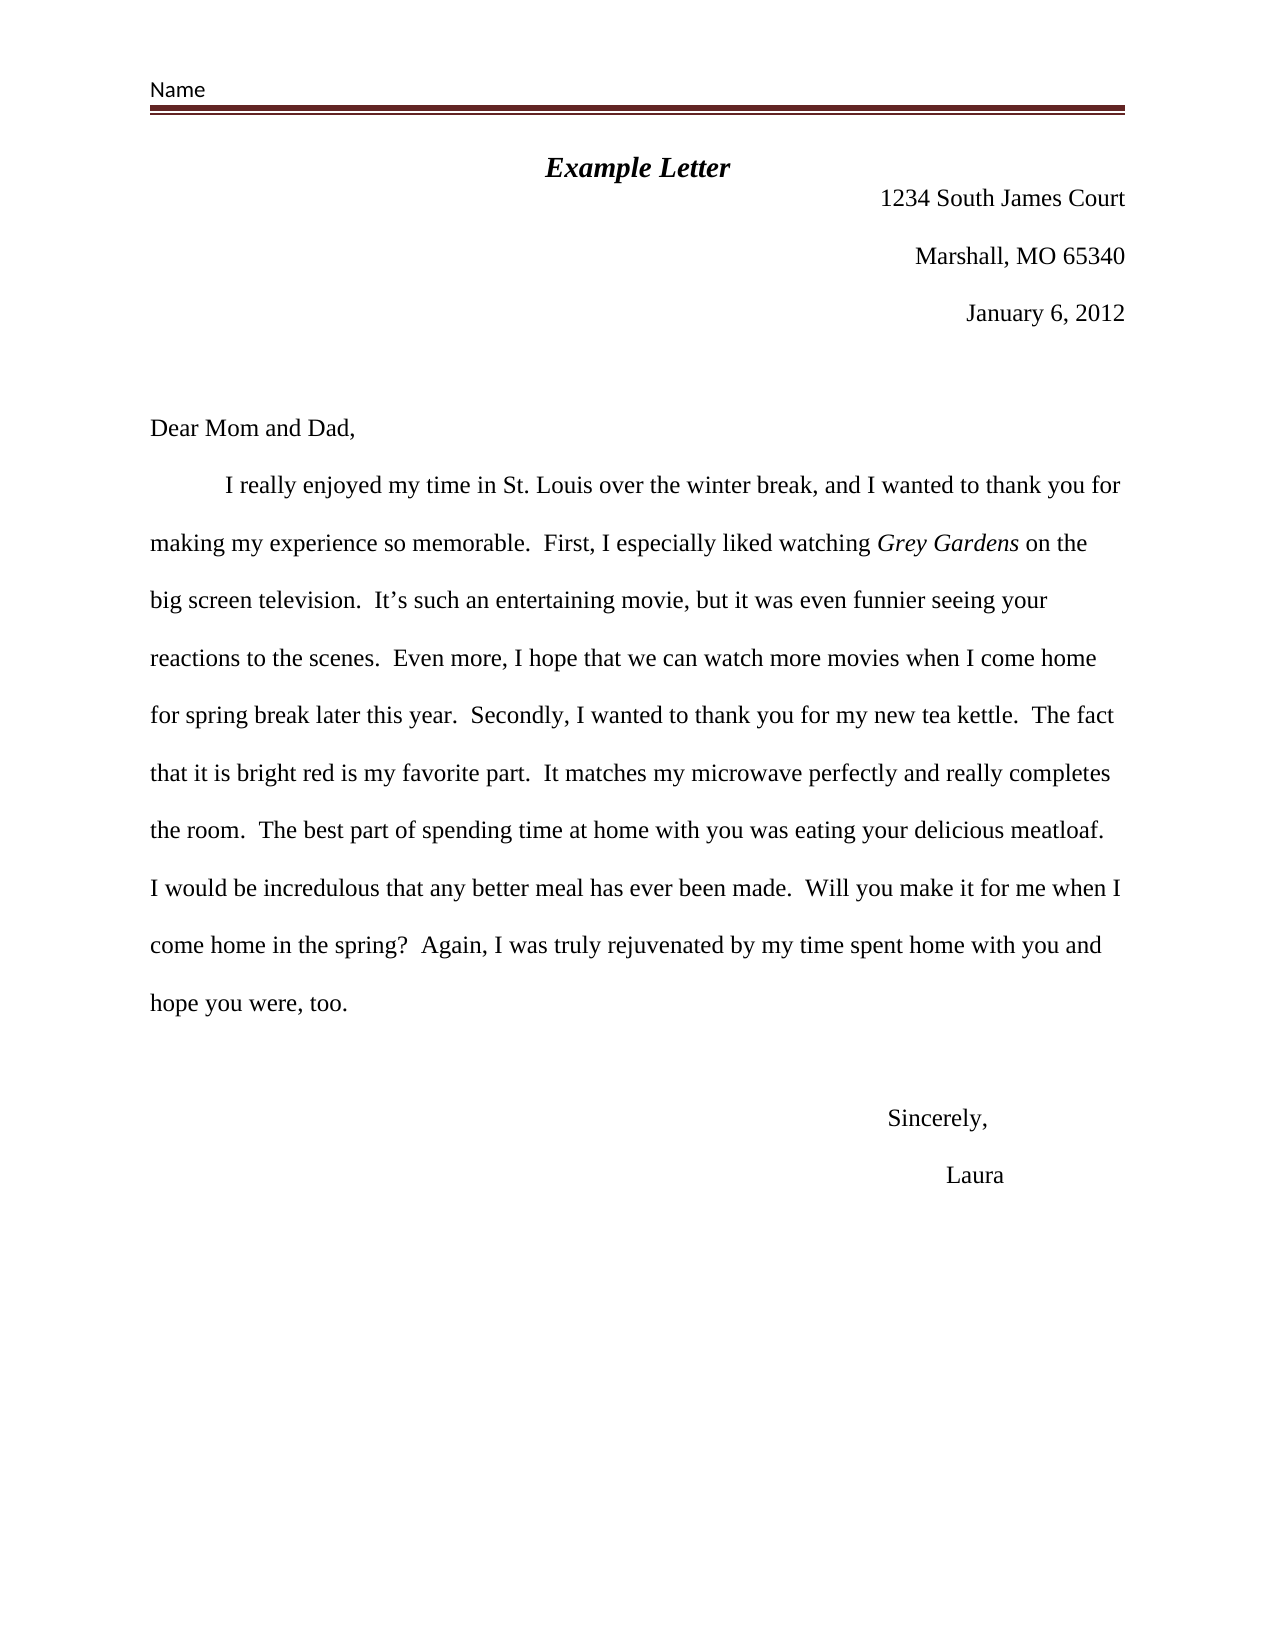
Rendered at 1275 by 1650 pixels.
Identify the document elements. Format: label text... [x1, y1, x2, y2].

text Marshall, MO 65340 [150, 241, 1125, 270]
text Laura [675, 1160, 1125, 1189]
text January 6, 2012 [150, 298, 1125, 327]
text Sincerely, [675, 1103, 1125, 1132]
text I really enjoyed my time in St. Louis over the winter break, and I wanted to thank you for making my experience so memorable. First, I especially liked watching Grey Gardens on the big screen television. It’s such an entertaining movie, but it was even funnier seeing your reactions to the scenes. Even more, I hope that we can watch more movies when I come home for spring break later this year. Secondly, I wanted to thank you for my new tea kettle. The fact that it is bright red is my favorite part. It matches my microwave perfectly and really completes the room. The best part of spending time at home with you was eating your delicious meatloaf. I would be incredulous that any better meal has ever been made. Will you make it for me when I come home in the spring? Again, I was truly rejuvenated by my time spent home with you and hope you were, too. [150, 470, 1125, 1017]
text Example Letter [150, 150, 1125, 183]
text Dear Mom and Dad, [150, 413, 1125, 442]
text 1234 South James Court [150, 183, 1125, 212]
